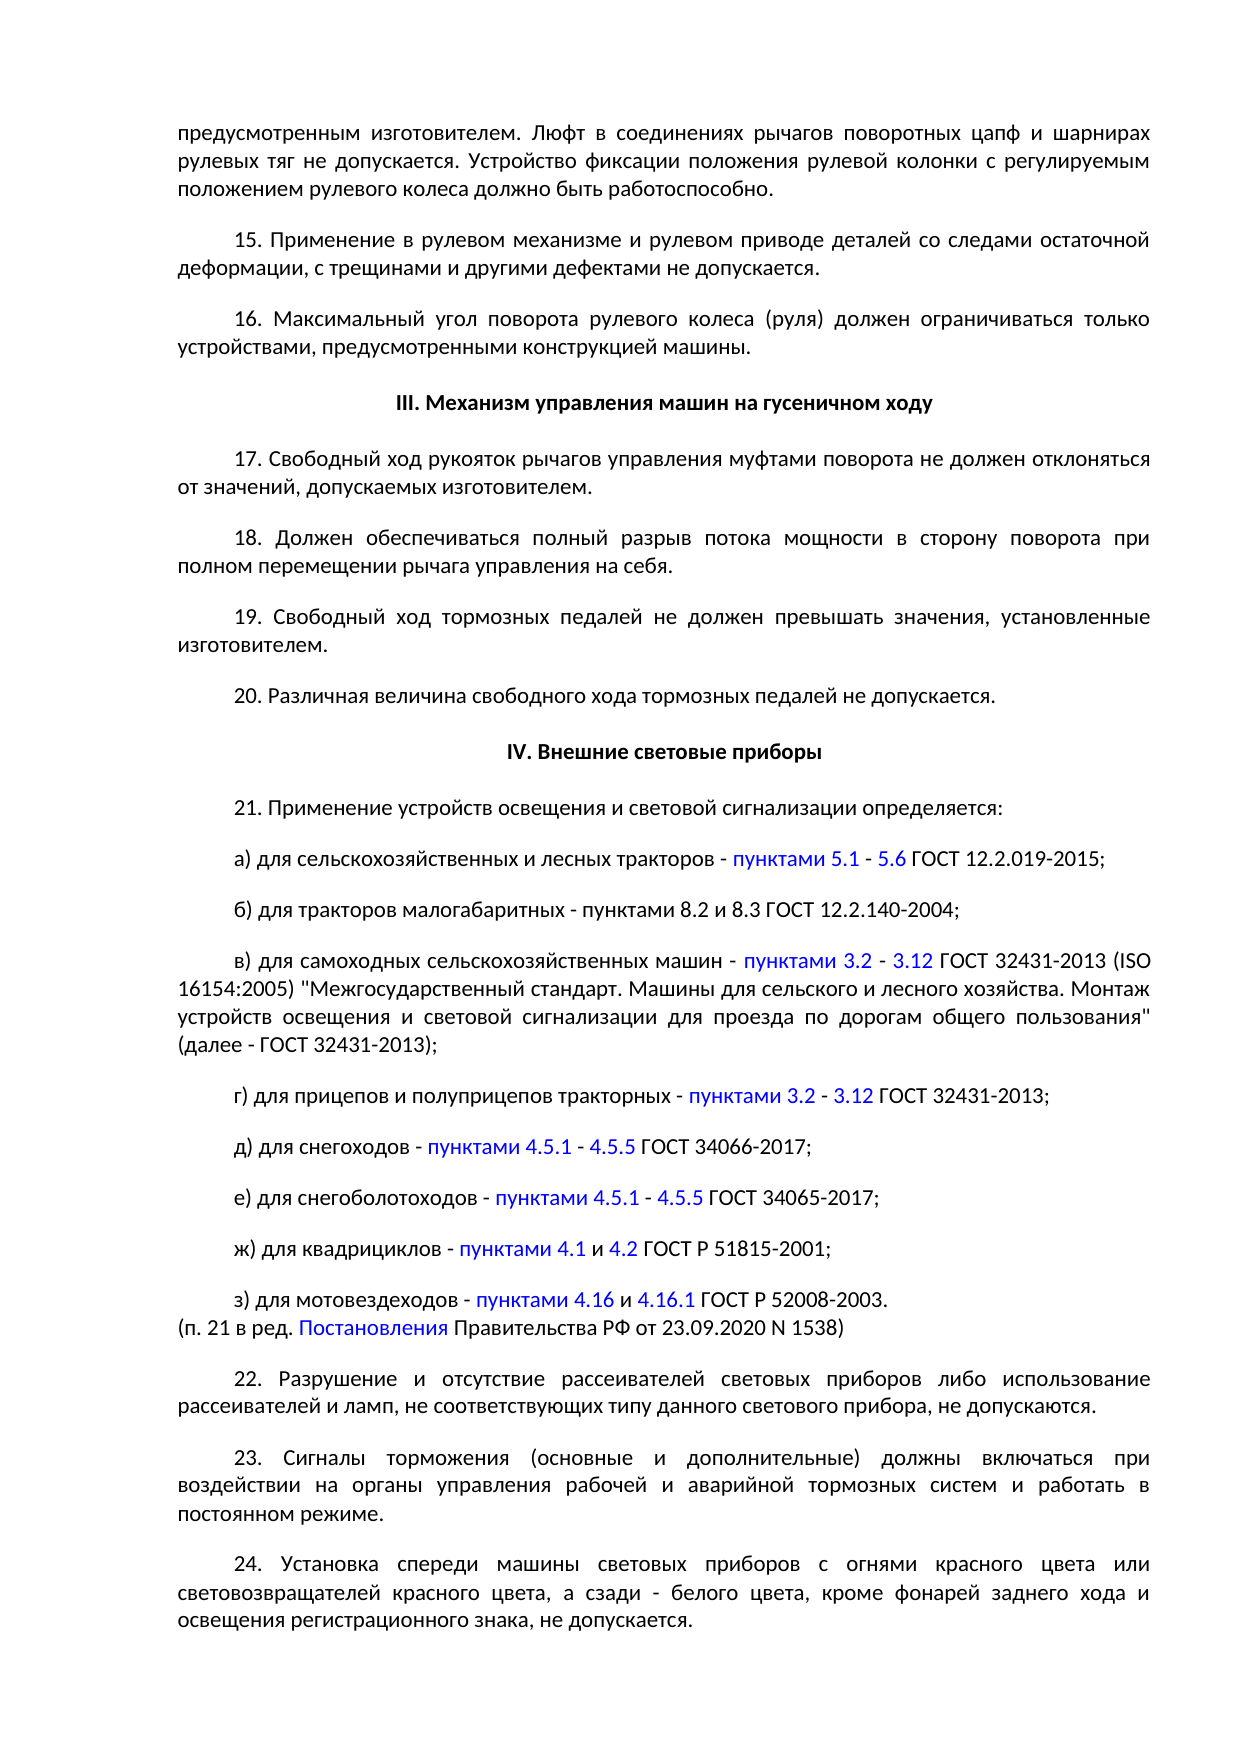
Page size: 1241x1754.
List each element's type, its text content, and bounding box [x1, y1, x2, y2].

text 24. Установка спереди машины световых приборов с огнями красного цвета или световозвращателей красного цвета, а сзади - белого цвета, кроме фонарей заднего хода и освещения регистрационного знака, не допускается. [177, 1549, 1152, 1634]
text з) для мотовездеходов - пунктами 4.16 и 4.16.1 ГОСТ Р 52008-2003. [177, 1285, 1152, 1313]
text б) для тракторов малогабаритных - пунктами 8.2 и 8.3 ГОСТ 12.2.140-2004; [177, 895, 1152, 923]
text г) для прицепов и полуприцепов тракторных - пунктами 3.2 - 3.12 ГОСТ 32431-2013; [177, 1081, 1152, 1109]
text 15. Применение в рулевом механизме и рулевом приводе деталей со следами остаточной деформации, с трещинами и другими дефектами не допускается. [177, 225, 1152, 281]
text а) для сельскохозяйственных и лесных тракторов - пунктами 5.1 - 5.6 ГОСТ 12.2.019-2015; [177, 844, 1152, 872]
title IV. Внешние световые приборы [177, 737, 1152, 765]
text 23. Сигналы торможения (основные и дополнительные) должны включаться при воздействии на органы управления рабочей и аварийной тормозных систем и работать в постоянном режиме. [177, 1443, 1152, 1527]
text 18. Должен обеспечиваться полный разрыв потока мощности в сторону поворота при полном перемещении рычага управления на себя. [177, 523, 1152, 579]
text е) для снегоболотоходов - пунктами 4.5.1 - 4.5.5 ГОСТ 34065-2017; [177, 1183, 1152, 1211]
text 21. Применение устройств освещения и световой сигнализации определяется: [177, 793, 1152, 821]
text ж) для квадрициклов - пунктами 4.1 и 4.2 ГОСТ Р 51815-2001; [177, 1234, 1152, 1262]
text 20. Различная величина свободного хода тормозных педалей не допускается. [177, 681, 1152, 709]
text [177, 118, 1152, 202]
text в) для самоходных сельскохозяйственных машин - пунктами 3.2 - 3.12 ГОСТ 32431-2013 (ISO 16154:2005) "Межгосударственный стандарт. Машины для сельского и лесного хозяйства. Монтаж устройств освещения и световой сигнализации для проезда по дорогам общего пользования" (далее - ГОСТ 32431-2013); [177, 946, 1152, 1058]
title III. Механизм управления машин на гусеничном ходу [177, 388, 1152, 416]
text 17. Свободный ход рукояток рычагов управления муфтами поворота не должен отклоняться от значений, допускаемых изготовителем. [177, 444, 1152, 500]
text д) для снегоходов - пунктами 4.5.1 - 4.5.5 ГОСТ 34066-2017; [177, 1132, 1152, 1160]
text 19. Свободный ход тормозных педалей не должен превышать значения, установленные изготовителем. [177, 602, 1152, 658]
text 16. Максимальный угол поворота рулевого колеса (руля) должен ограничиваться только устройствами, предусмотренными конструкцией машины. [177, 304, 1152, 360]
text (п. 21 в ред. Постановления Правительства РФ от 23.09.2020 N 1538) [177, 1313, 1152, 1341]
text 22. Разрушение и отсутствие рассеивателей световых приборов либо использование рассеивателей и ламп, не соответствующих типу данного светового прибора, не допускаются. [177, 1364, 1152, 1420]
